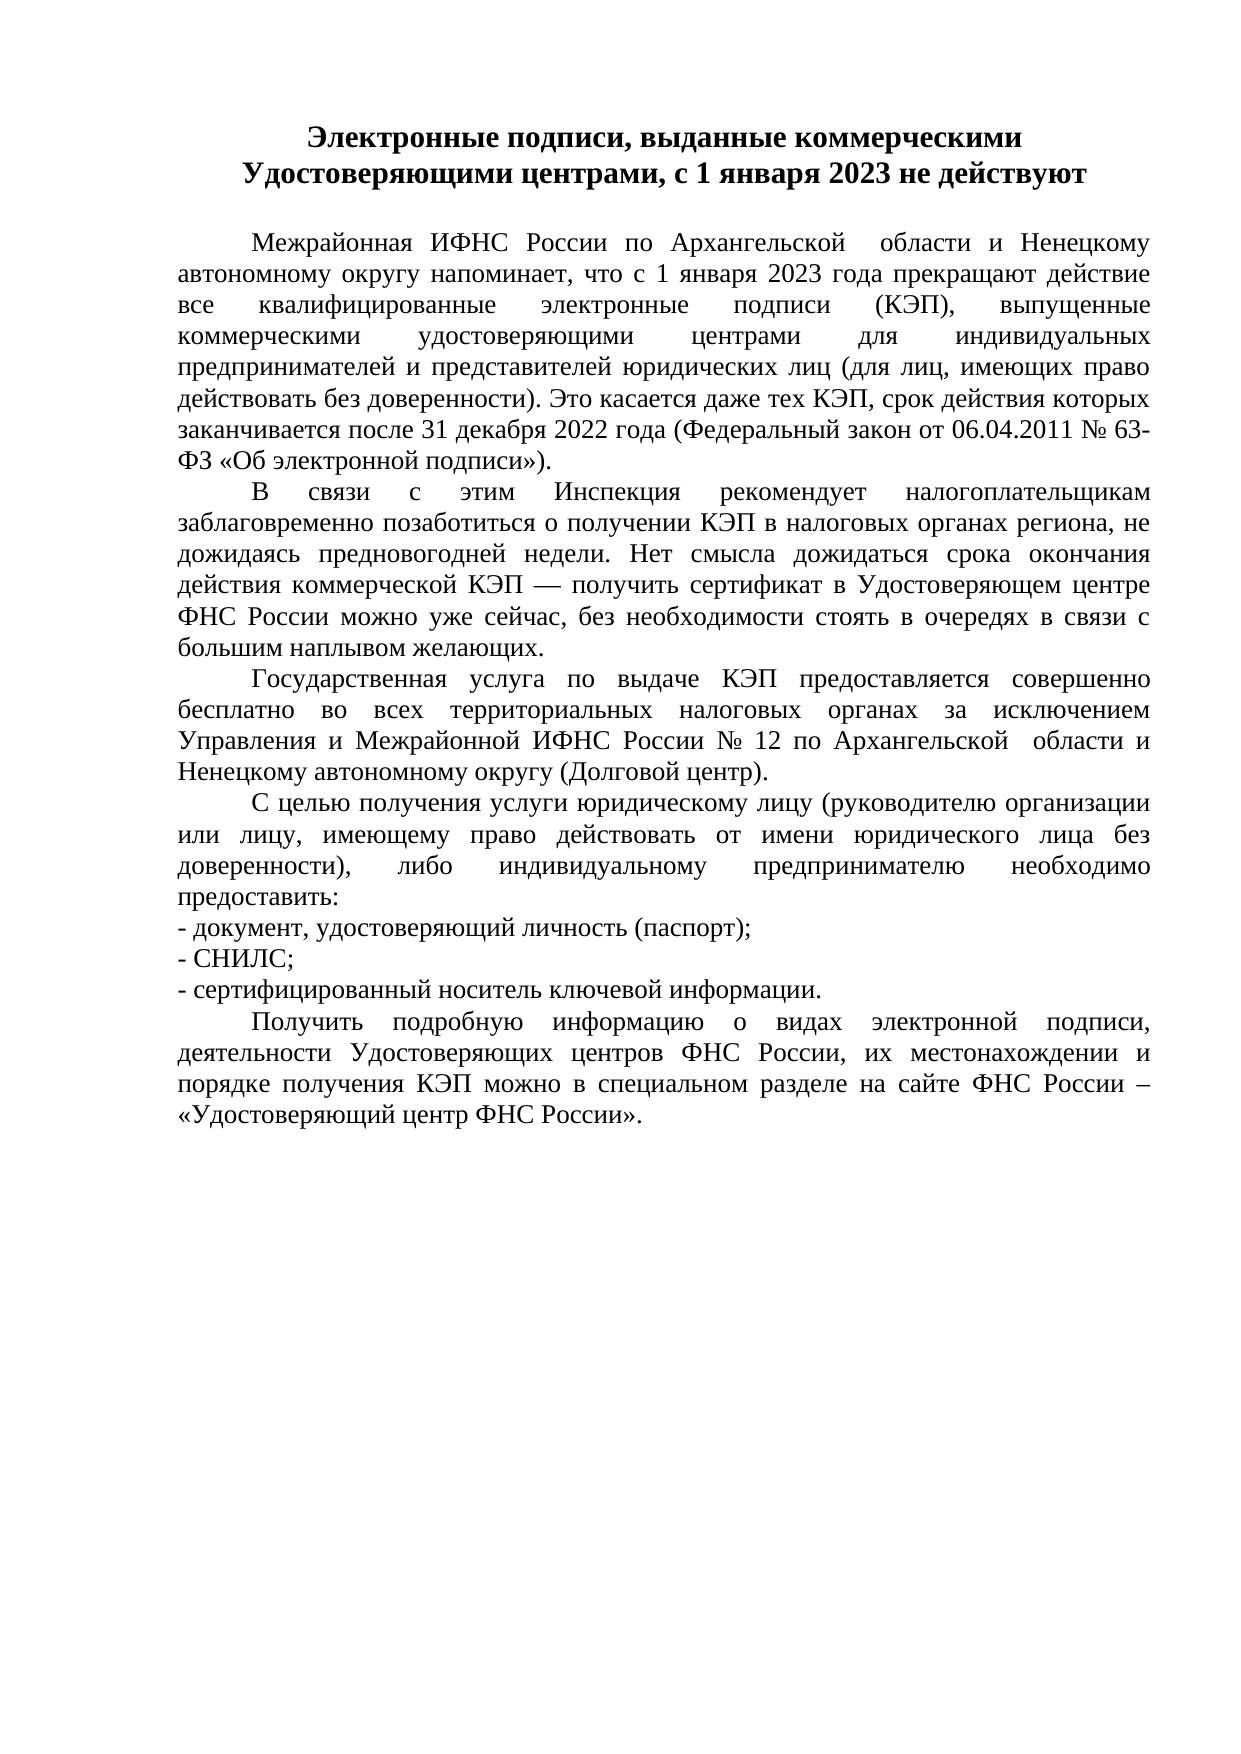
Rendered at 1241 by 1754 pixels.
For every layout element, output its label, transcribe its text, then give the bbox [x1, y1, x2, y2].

text Получить подробную информацию о видах электронной подписи, деятельности Удостоверяющих центров ФНС России, их местонахождении и порядке получения КЭП можно в специальном разделе на сайте ФНС России – «Удостоверяющий центр ФНС России». [177, 1004, 1152, 1129]
text - сертифицированный носитель ключевой информации. [177, 973, 1152, 1004]
text - СНИЛС; [177, 942, 1152, 973]
text Государственная услуга по выдаче КЭП предоставляется совершенно бесплатно во всех территориальных налоговых органах за исключением Управления и Межрайонной ИФНС России № 12 по Архангельской области и Ненецкому автономному округу (Долговой центр). [177, 662, 1152, 787]
text - документ, удостоверяющий личность (паспорт); [177, 911, 1152, 942]
text С целью получения услуги юридическому лицу (руководителю организации или лицу, имеющему право действовать от имени юридического лица без доверенности), либо индивидуальному предпринимателю необходимо предоставить: [177, 787, 1152, 911]
text Электронные подписи, выданные коммерческими Удостоверяющими центрами, с 1 января 2023 не действуют [177, 118, 1152, 190]
text Межрайонная ИФНС России по Архангельской области и Ненецкому автономному округу напоминает, что с 1 января 2023 года прекращают действие все квалифицированные электронные подписи (КЭП), выпущенные коммерческими удостоверяющими центрами для индивидуальных предпринимателей и представителей юридических лиц (для лиц, имеющих право действовать без доверенности). Это касается даже тех КЭП, срок действия которых заканчивается после 31 декабря 2022 года (Федеральный закон от 06.04.2011 № 63-ФЗ «Об электронной подписи»). [177, 226, 1152, 475]
text В связи с этим Инспекция рекомендует налогоплательщикам заблаговременно позаботиться о получении КЭП в налоговых органах региона, не дожидаясь предновогодней недели. Нет смысла дожидаться срока окончания действия коммерческой КЭП — получить сертификат в Удостоверяющем центре ФНС России можно уже сейчас, без необходимости стоять в очередях в связи с большим наплывом желающих. [177, 475, 1152, 662]
